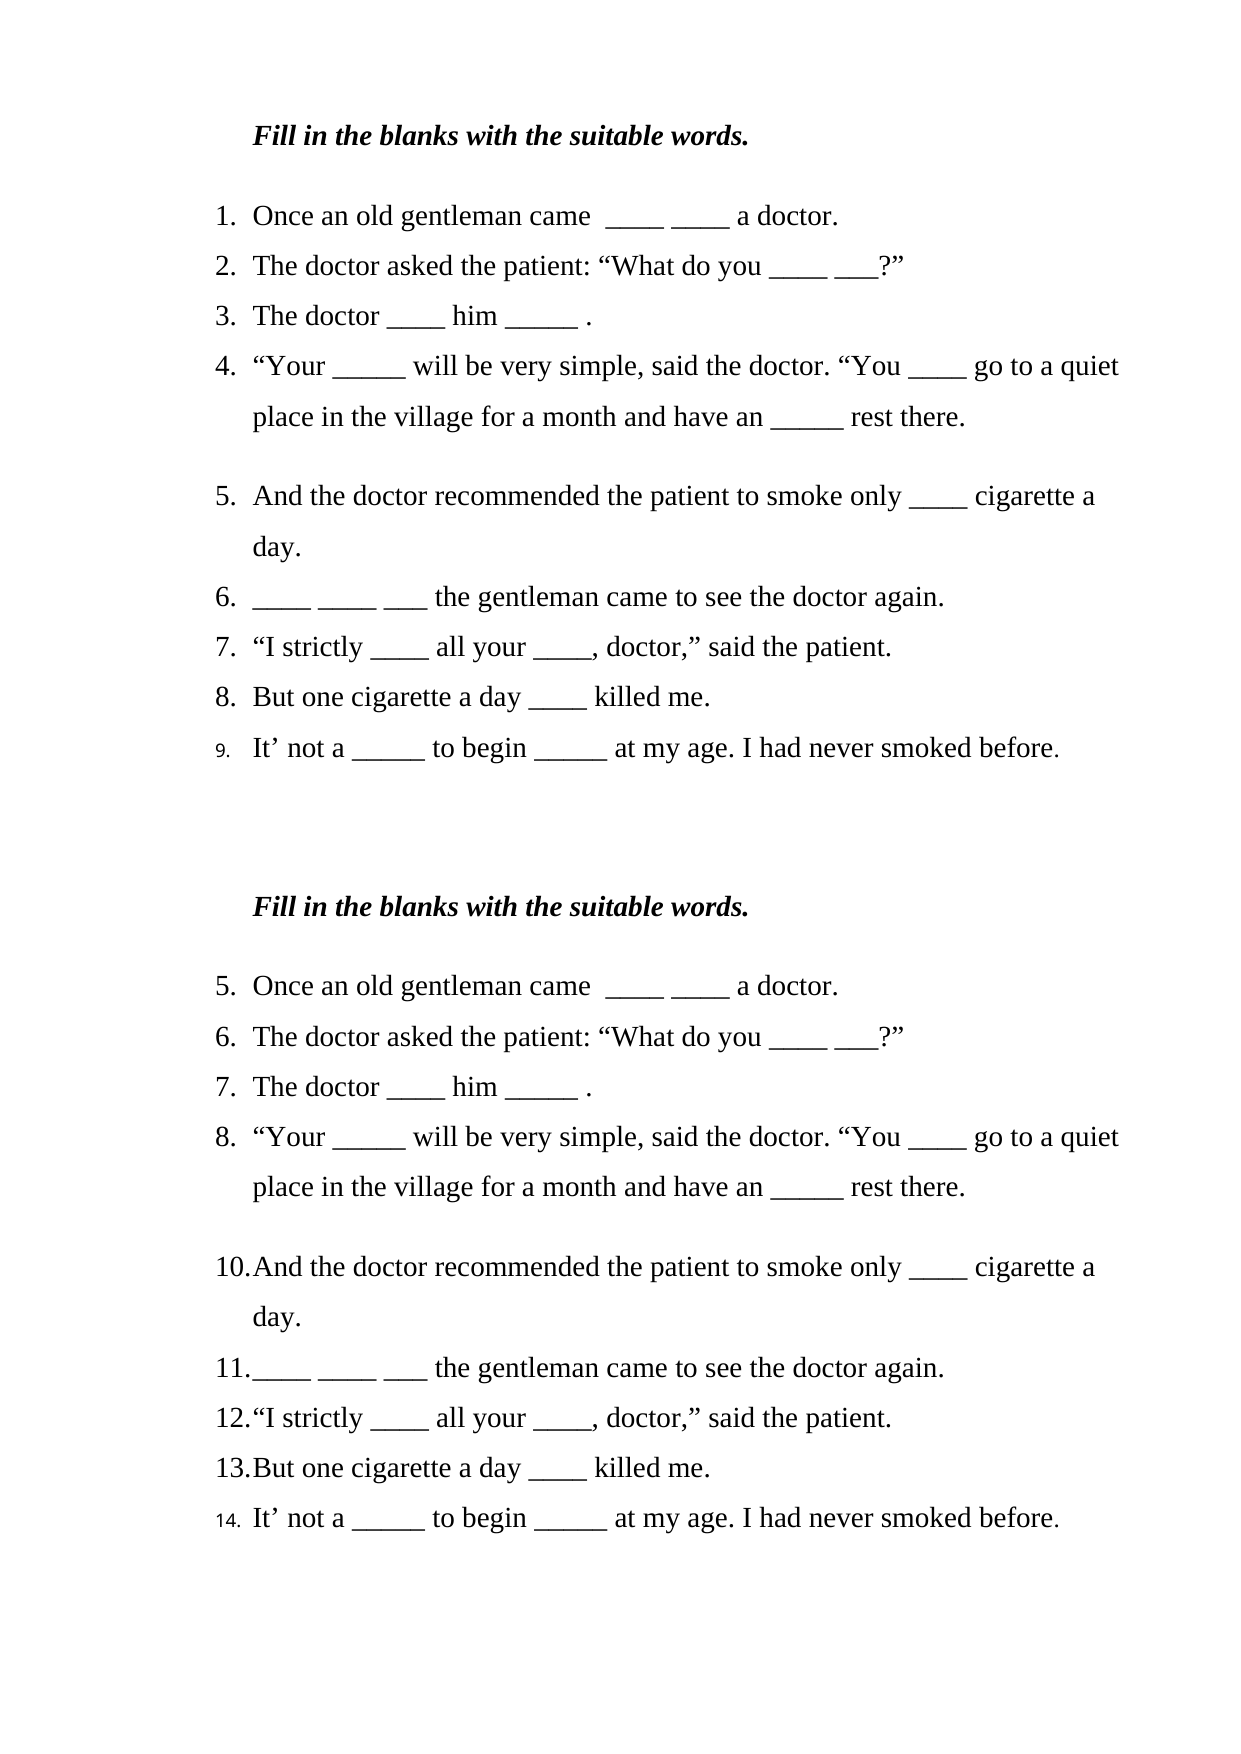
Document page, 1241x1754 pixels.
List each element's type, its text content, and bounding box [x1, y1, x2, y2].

list But one cigarette a day ____ killed me. [215, 679, 1152, 713]
text Fill in the blanks with the suitable words. [252, 118, 1152, 152]
list The doctor asked the patient: “What do you ____ ___?” [215, 1019, 1152, 1052]
list The doctor ____ him _____ . [215, 1069, 1152, 1102]
list Once an old gentleman came ____ ____ a doctor. [215, 198, 1152, 231]
list It’ not a _____ to begin _____ at my age. I had never smoked before. [215, 1501, 1152, 1534]
list The doctor ____ him _____ . [215, 298, 1152, 332]
list ____ ____ ___ the gentleman came to see the doctor again. [215, 579, 1152, 612]
list ____ ____ ___ the gentleman came to see the doctor again. [215, 1350, 1152, 1383]
list Once an old gentleman came ____ ____ a doctor. [215, 968, 1152, 1002]
list And the doctor recommended the patient to smoke only ____ cigarette a day. [215, 1249, 1152, 1333]
list It’ not a _____ to begin _____ at my age. I had never smoked before. [215, 730, 1152, 763]
list And the doctor recommended the patient to smoke only ____ cigarette a day. [215, 478, 1152, 562]
list “Your _____ will be very simple, said the doctor. “You ____ go to a quiet place in the village for a month and have an _____ rest there. [215, 1119, 1152, 1203]
text Fill in the blanks with the suitable words. [252, 889, 1152, 922]
list “Your _____ will be very simple, said the doctor. “You ____ go to a quiet place in the village for a month and have an _____ rest there. [215, 348, 1152, 432]
list “I strictly ____ all your ____, doctor,” said the patient. [215, 1400, 1152, 1433]
list The doctor asked the patient: “What do you ____ ___?” [215, 248, 1152, 281]
list But one cigarette a day ____ killed me. [215, 1450, 1152, 1484]
list “I strictly ____ all your ____, doctor,” said the patient. [215, 629, 1152, 663]
